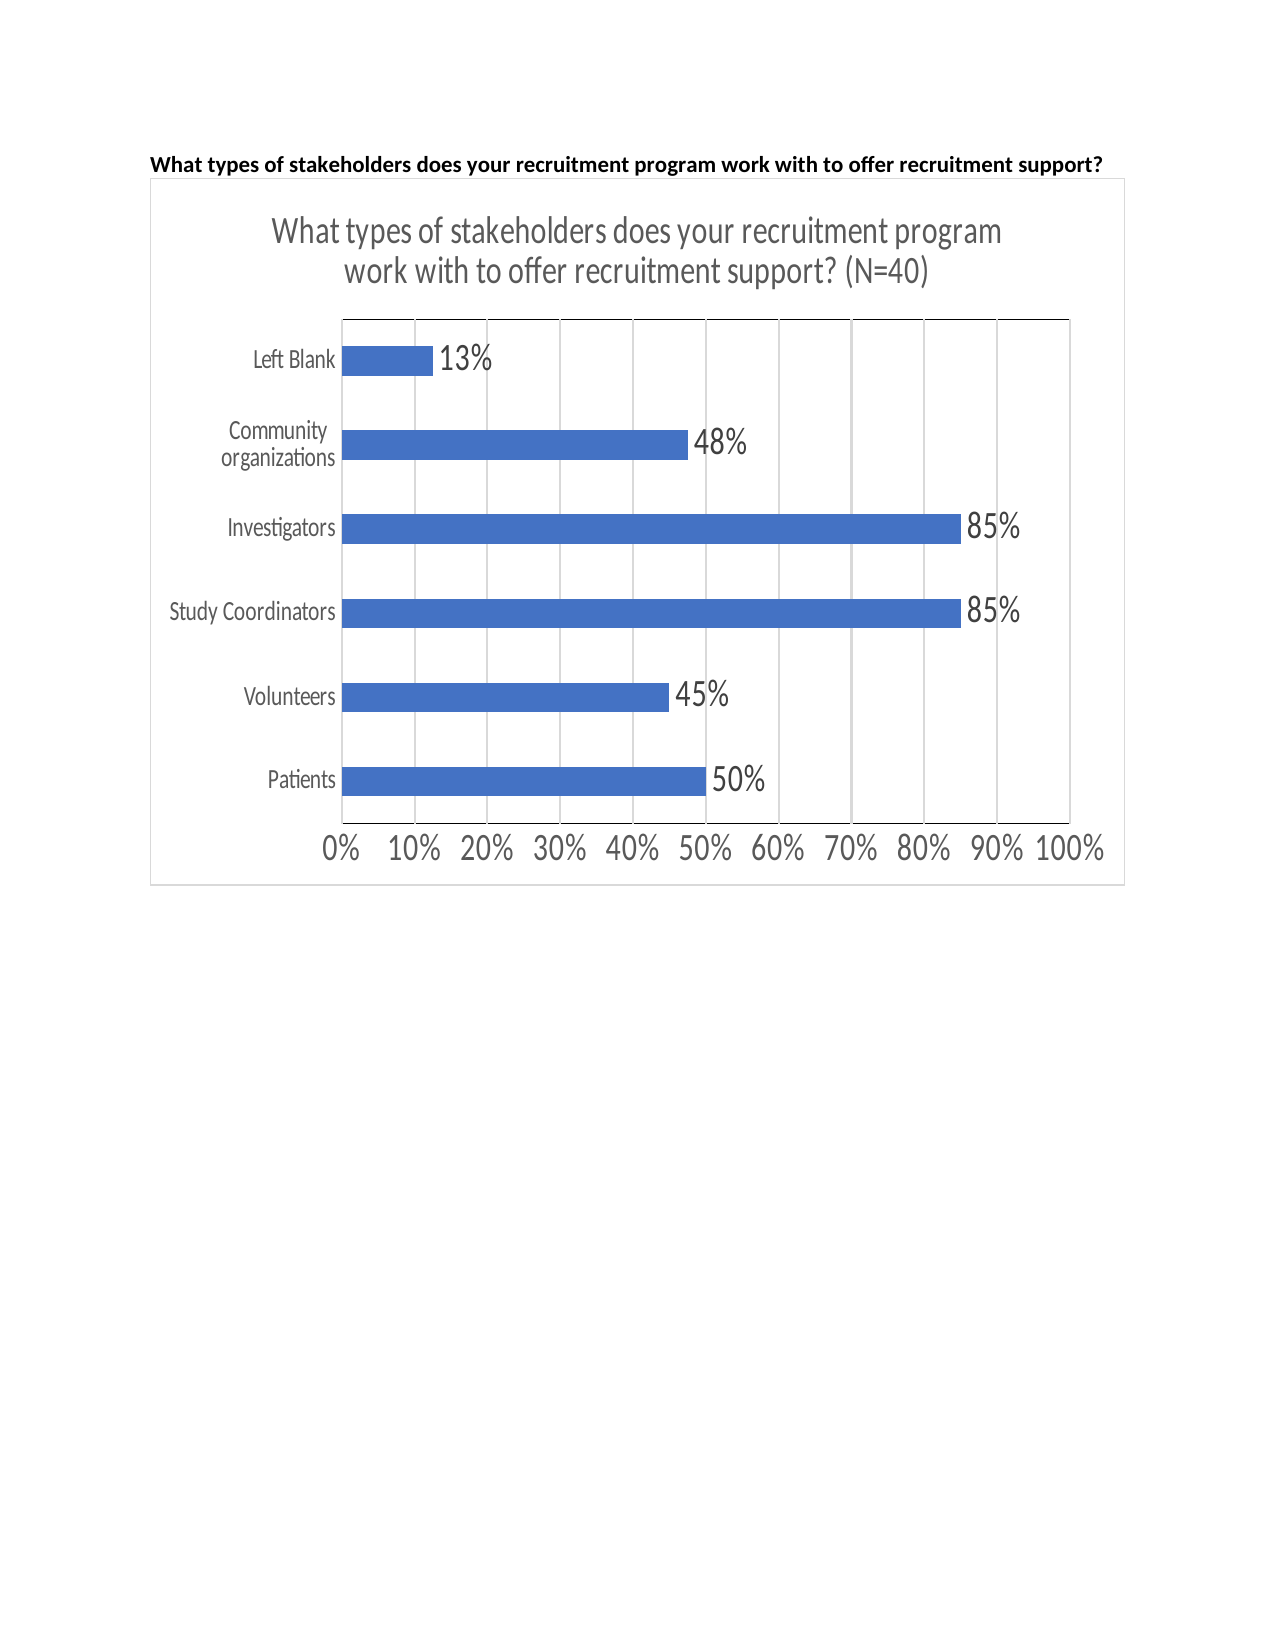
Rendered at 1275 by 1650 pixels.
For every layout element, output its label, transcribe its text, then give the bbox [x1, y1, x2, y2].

text What types of stakeholders does your recruitment program work with to offer recruitment support? [150, 150, 1125, 178]
